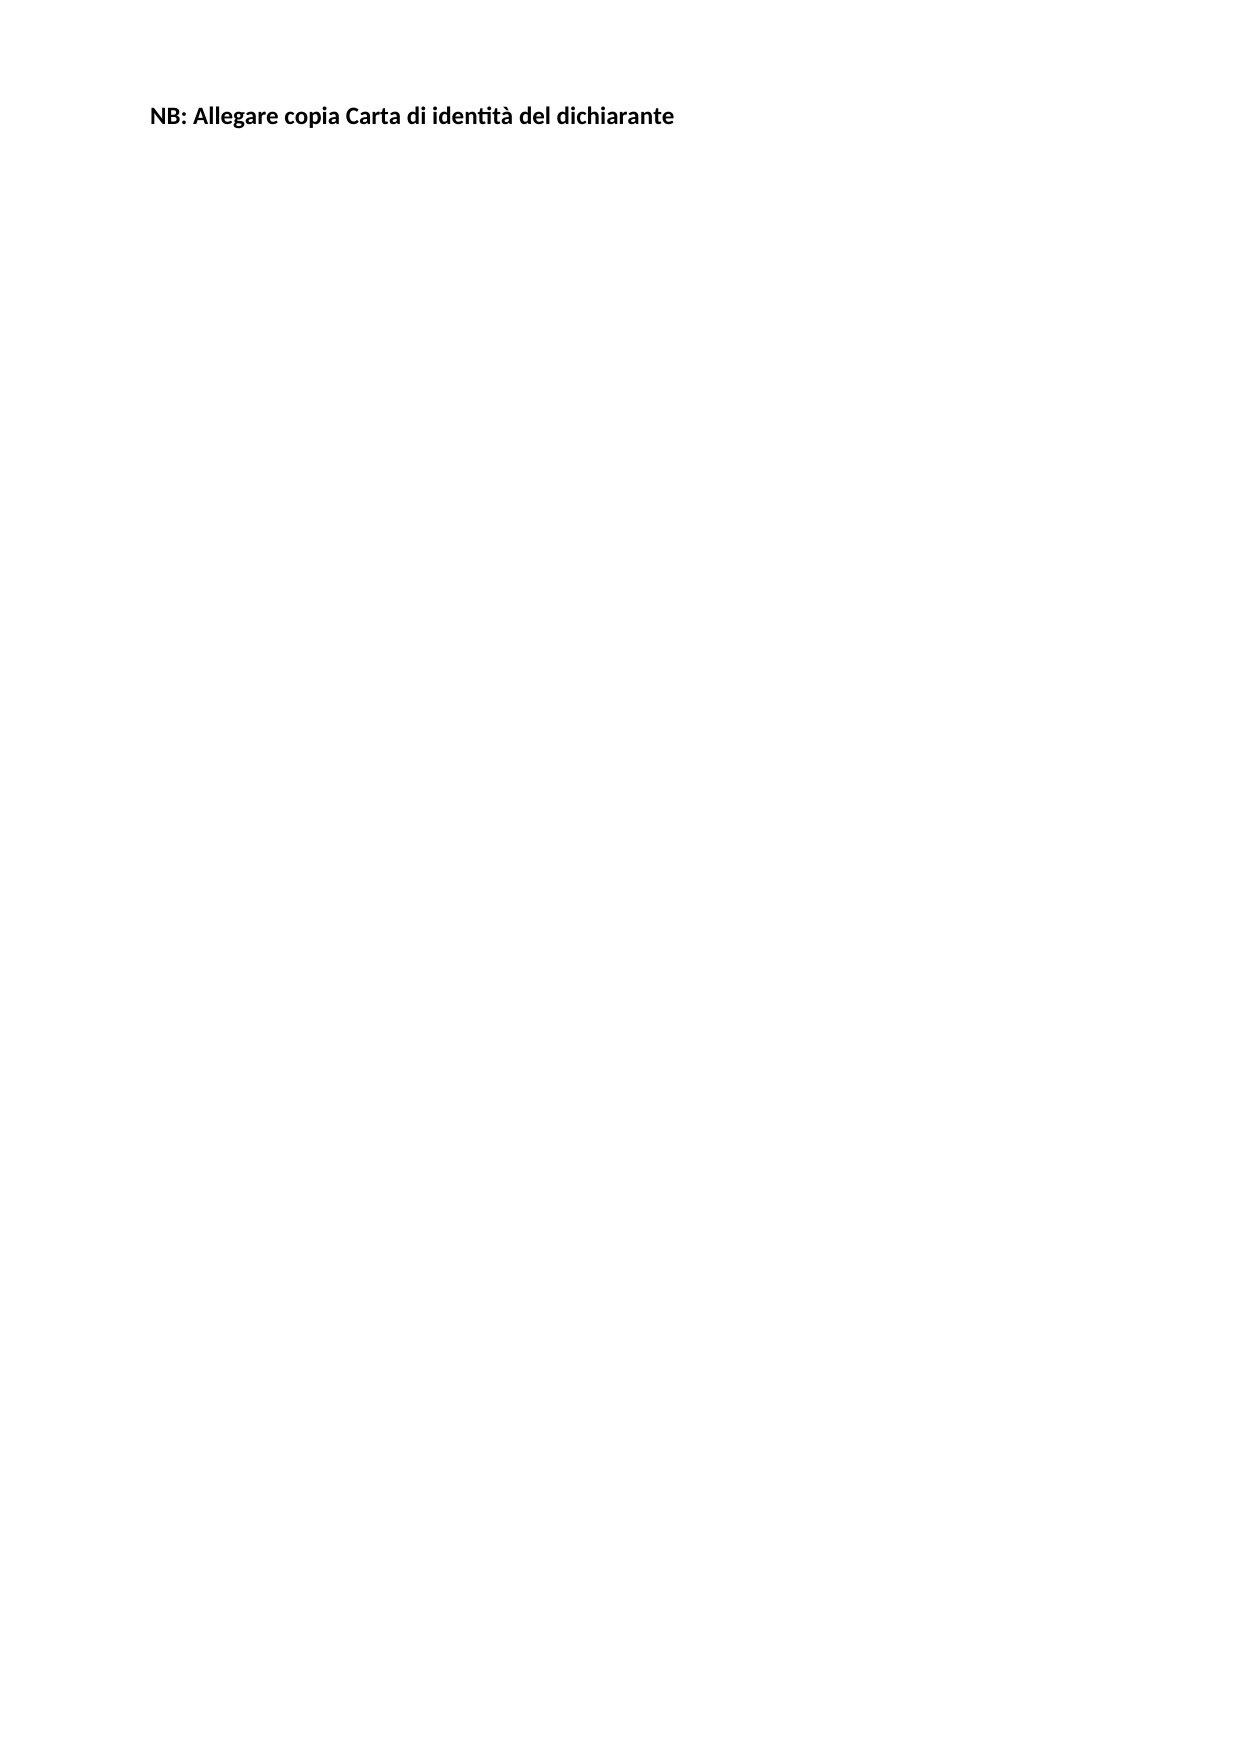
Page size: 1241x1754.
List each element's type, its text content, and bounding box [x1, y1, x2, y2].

text NB: Allegare copia Carta di identità del dichiarante [150, 100, 1090, 131]
